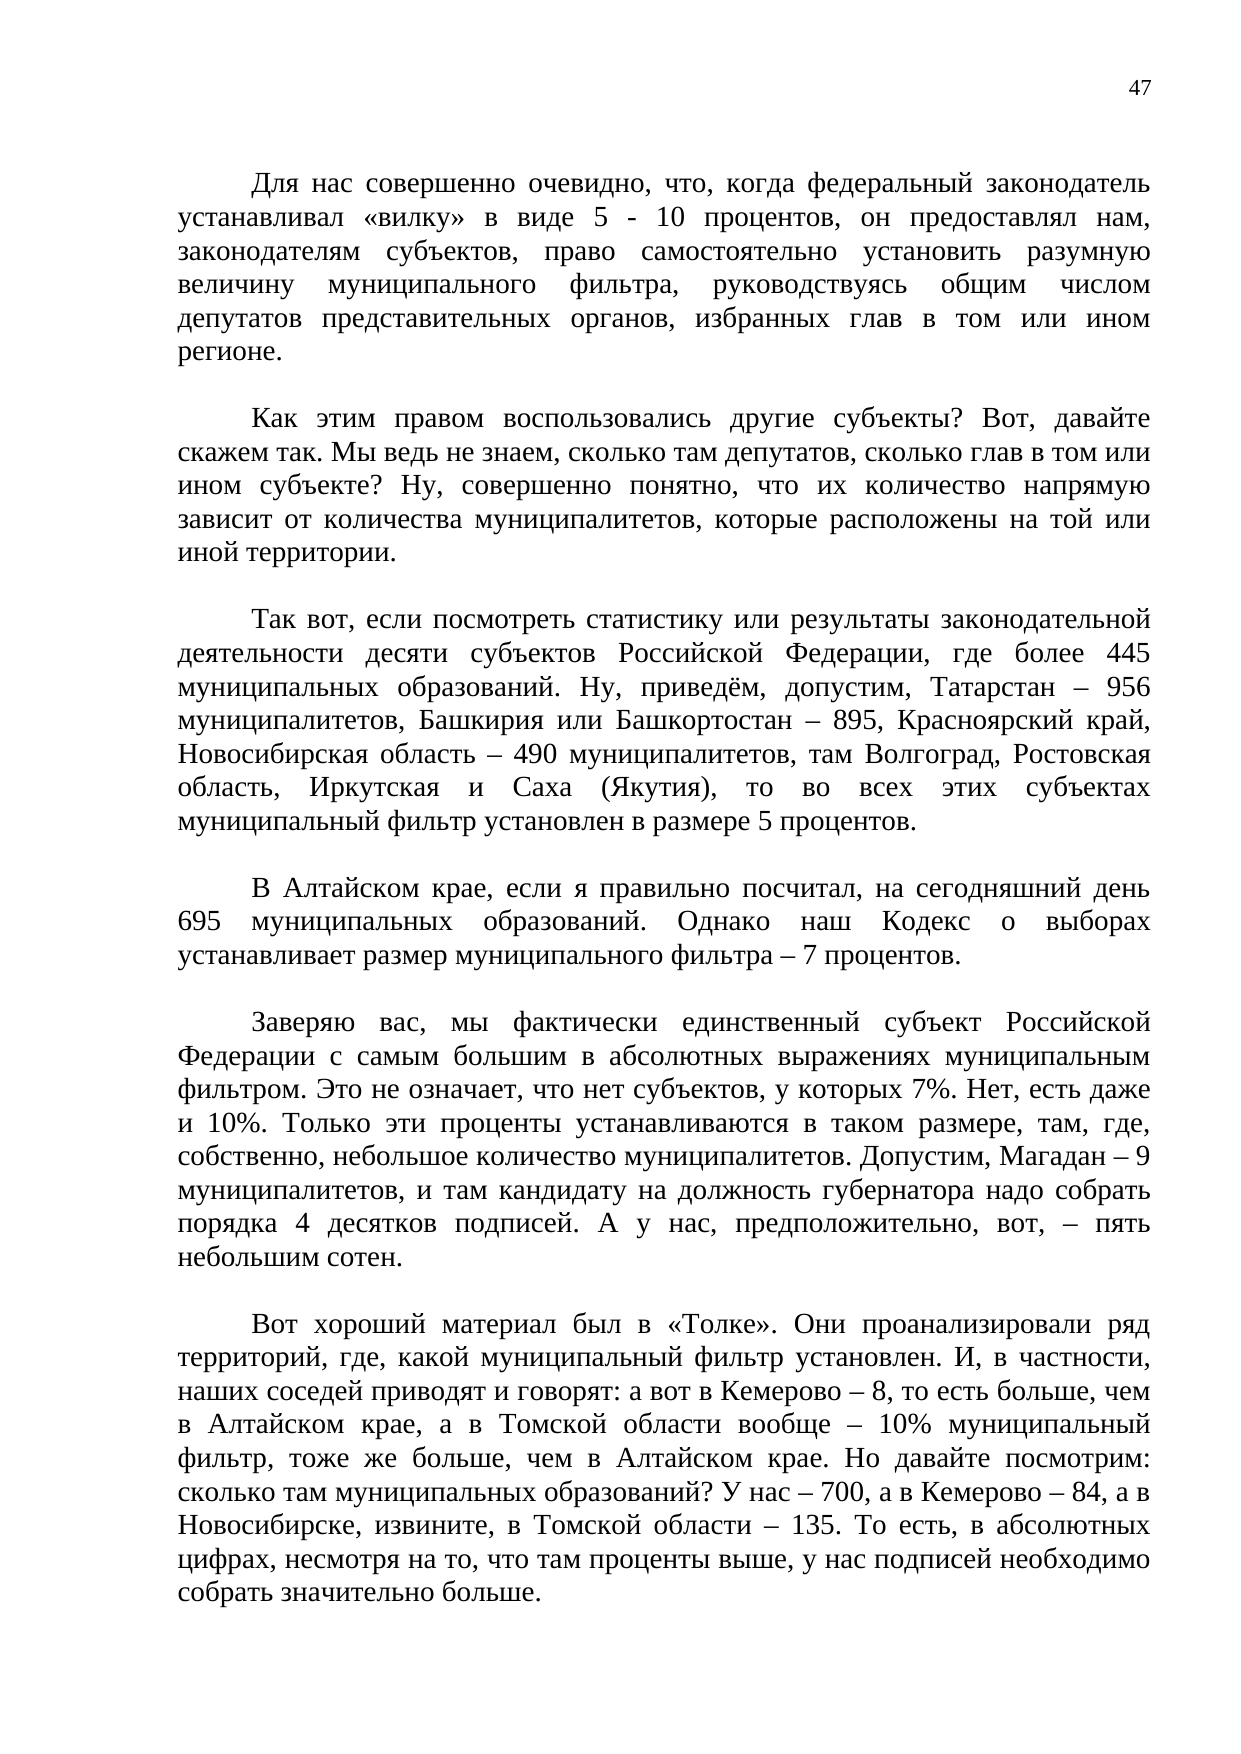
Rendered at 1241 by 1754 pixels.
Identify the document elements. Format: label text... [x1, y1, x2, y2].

text Для нас совершенно очевидно, что, когда федеральный законодатель устанавливал «вилку» в виде 5 - 10 процентов, он предоставлял нам, законодателям субъектов, право самостоятельно установить разумную величину муниципального фильтра, руководствуясь общим числом депутатов представительных органов, избранных глав в том или ином регионе. [177, 166, 1152, 367]
text Так вот, если посмотреть статистику или результаты законодательной деятельности десяти субъектов Российской Федерации, где более 445 муниципальных образований. Ну, приведём, допустим, Татарстан – 956 муниципалитетов, Башкирия или Башкортостан – 895, Красноярский край, Новосибирская область – 490 муниципалитетов, там Волгоград, Ростовская область, Иркутская и Саха (Якутия), то во всех этих субъектах муниципальный фильтр установлен в размере 5 процентов. [177, 602, 1152, 836]
text Вот хороший материал был в «Толке». Они проанализировали ряд территорий, где, какой муниципальный фильтр установлен. И, в частности, наших соседей приводят и говорят: а вот в Кемерово – 8, то есть больше, чем в Алтайском крае, а в Томской области вообще – 10% муниципальный фильтр, тоже же больше, чем в Алтайском крае. Но давайте посмотрим: сколько там муниципальных образований? У нас – 700, а в Кемерово – 84, а в Новосибирске, извините, в Томской области – 135. То есть, в абсолютных цифрах, несмотря на то, что там проценты выше, у нас подписей необходимо собрать значительно больше. [177, 1306, 1152, 1608]
text В Алтайском крае, если я правильно посчитал, на сегодняшний день 695 муниципальных образований. Однако наш Кодекс о выборах устанавливает размер муниципального фильтра – 7 процентов. [177, 870, 1152, 971]
text Как этим правом воспользовались другие субъекты? Вот, давайте скажем так. Мы ведь не знаем, сколько там депутатов, сколько глав в том или ином субъекте? Ну, совершенно понятно, что их количество напрямую зависит от количества муниципалитетов, которые расположены на той или иной территории. [177, 400, 1152, 568]
text Заверяю вас, мы фактически единственный субъект Российской Федерации с самым большим в абсолютных выражениях муниципальным фильтром. Это не означает, что нет субъектов, у которых 7%. Нет, есть даже и 10%. Только эти проценты устанавливаются в таком размере, там, где, собственно, небольшое количество муниципалитетов. Допустим, Магадан – 9 муниципалитетов, и там кандидату на должность губернатора надо собрать порядка 4 десятков подписей. А у нас, предположительно, вот, – пять небольшим сотен. [177, 1004, 1152, 1272]
